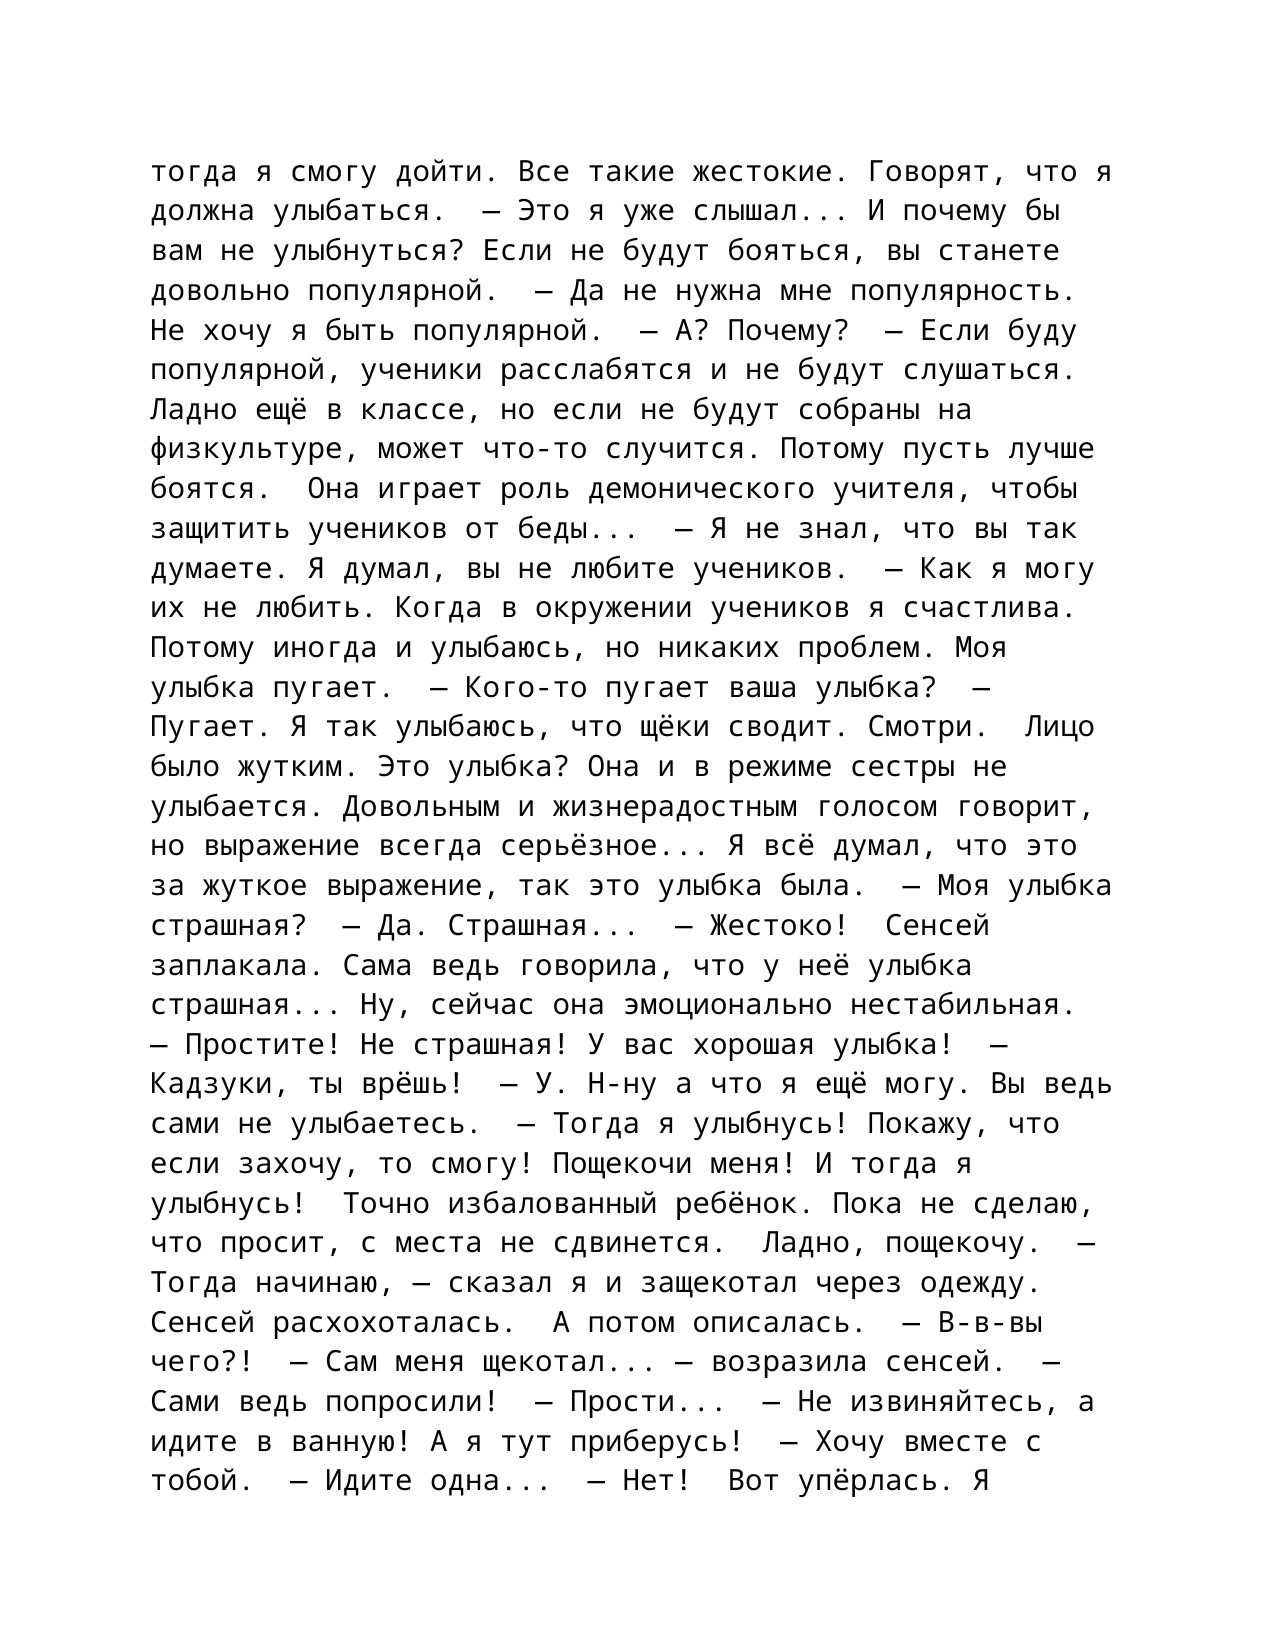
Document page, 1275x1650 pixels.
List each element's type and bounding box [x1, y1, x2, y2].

text [150, 150, 1125, 1499]
